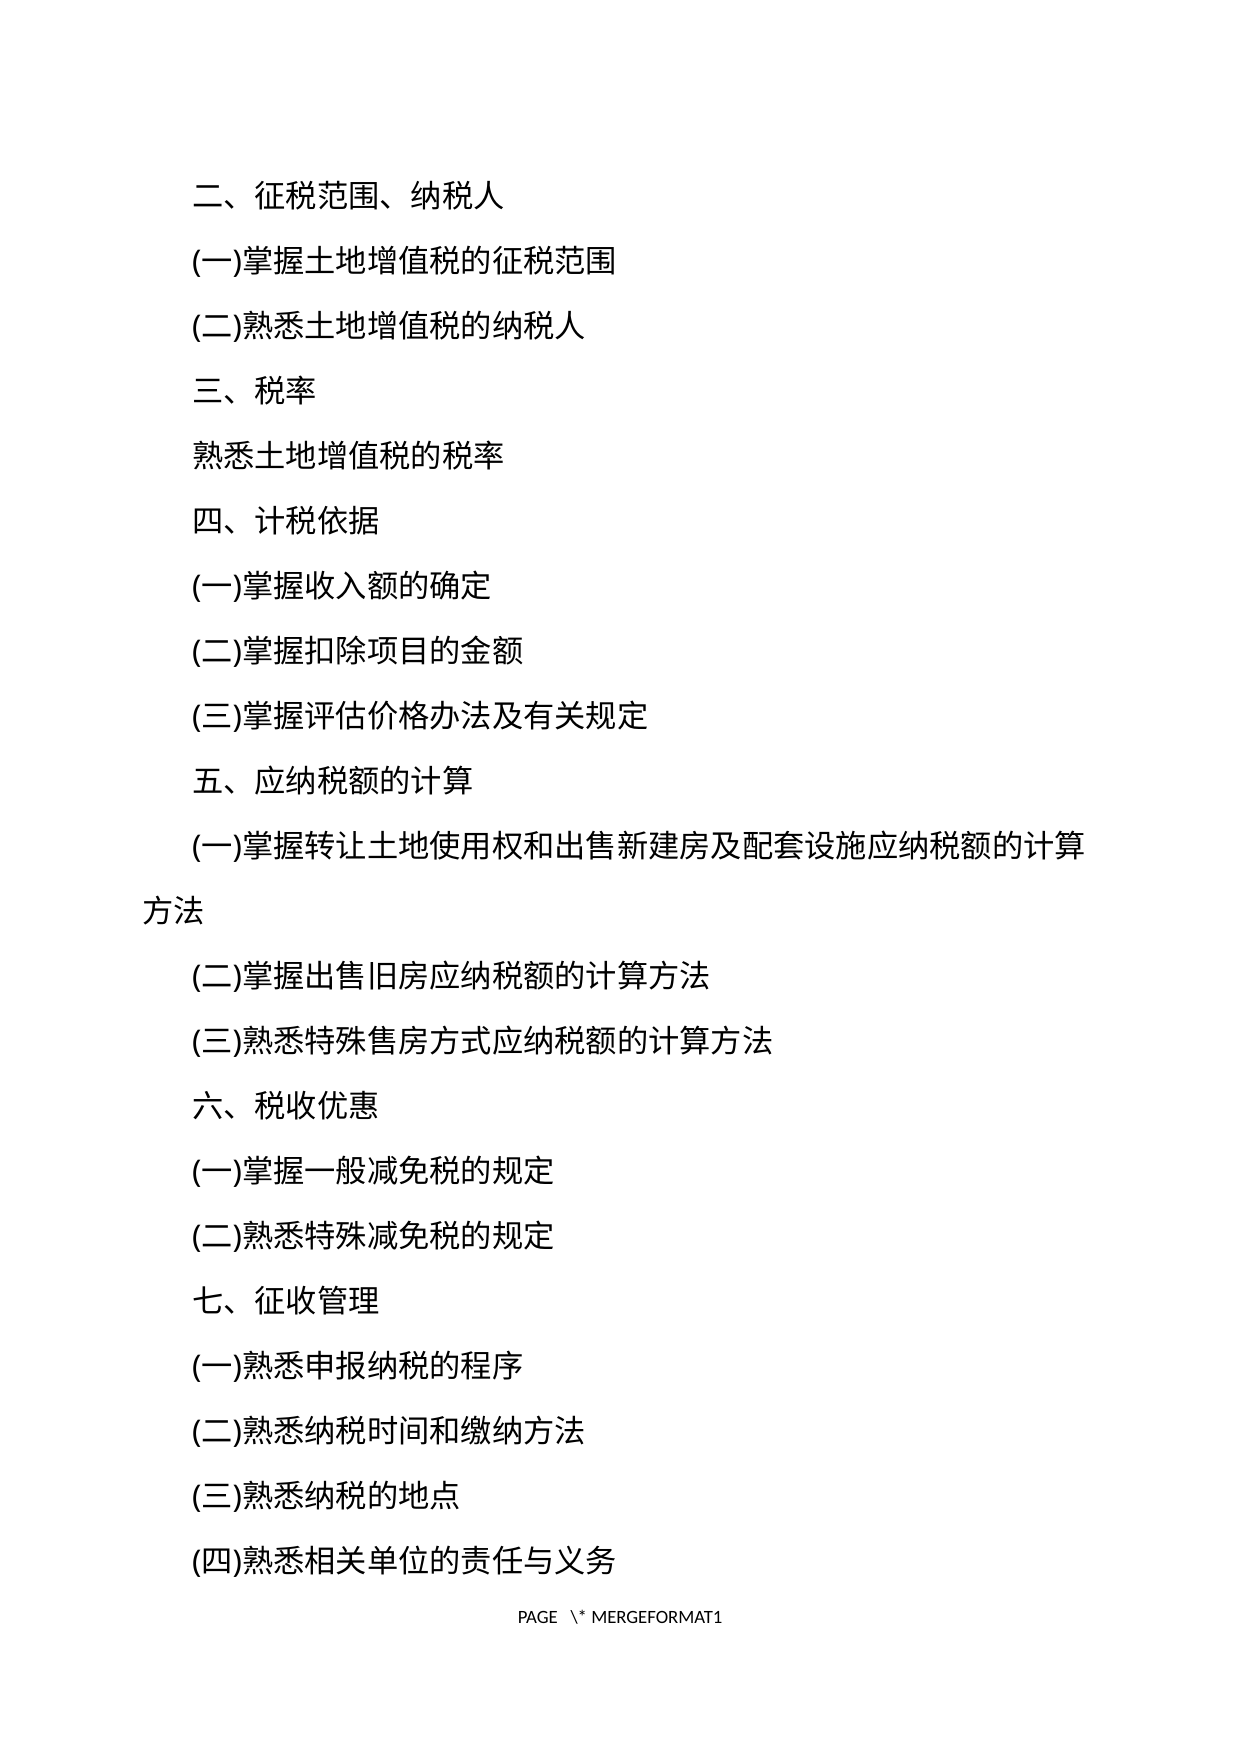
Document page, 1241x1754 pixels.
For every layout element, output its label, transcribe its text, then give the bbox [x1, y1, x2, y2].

text (二)熟悉特殊减免税的规定 [142, 1201, 1098, 1266]
text 六、税收优惠 [142, 1071, 1098, 1136]
text 二、征税范围、纳税人 [142, 161, 1098, 226]
text (二)熟悉纳税时间和缴纳方法 [142, 1396, 1098, 1461]
text (一)掌握土地增值税的征税范围 [142, 226, 1098, 291]
text (一)掌握一般减免税的规定 [142, 1136, 1098, 1201]
text (一)熟悉申报纳税的程序 [142, 1331, 1098, 1396]
text (四)熟悉相关单位的责任与义务 [142, 1526, 1098, 1591]
text 三、税率 [142, 356, 1098, 421]
text 七、征收管理 [142, 1266, 1098, 1331]
text (三)熟悉纳税的地点 [142, 1461, 1098, 1526]
text (二)掌握出售旧房应纳税额的计算方法 [142, 941, 1098, 1006]
text (二)熟悉土地增值税的纳税人 [142, 291, 1098, 356]
text (一)掌握收入额的确定 [142, 551, 1098, 616]
text 熟悉土地增值税的税率 [142, 421, 1098, 486]
text 五、应纳税额的计算 [142, 746, 1098, 811]
text 四、计税依据 [142, 486, 1098, 551]
text (三)熟悉特殊售房方式应纳税额的计算方法 [142, 1006, 1098, 1071]
text (二)掌握扣除项目的金额 [142, 616, 1098, 681]
text (三)掌握评估价格办法及有关规定 [142, 681, 1098, 746]
text (一)掌握转让土地使用权和出售新建房及配套设施应纳税额的计算方法 [142, 811, 1098, 941]
